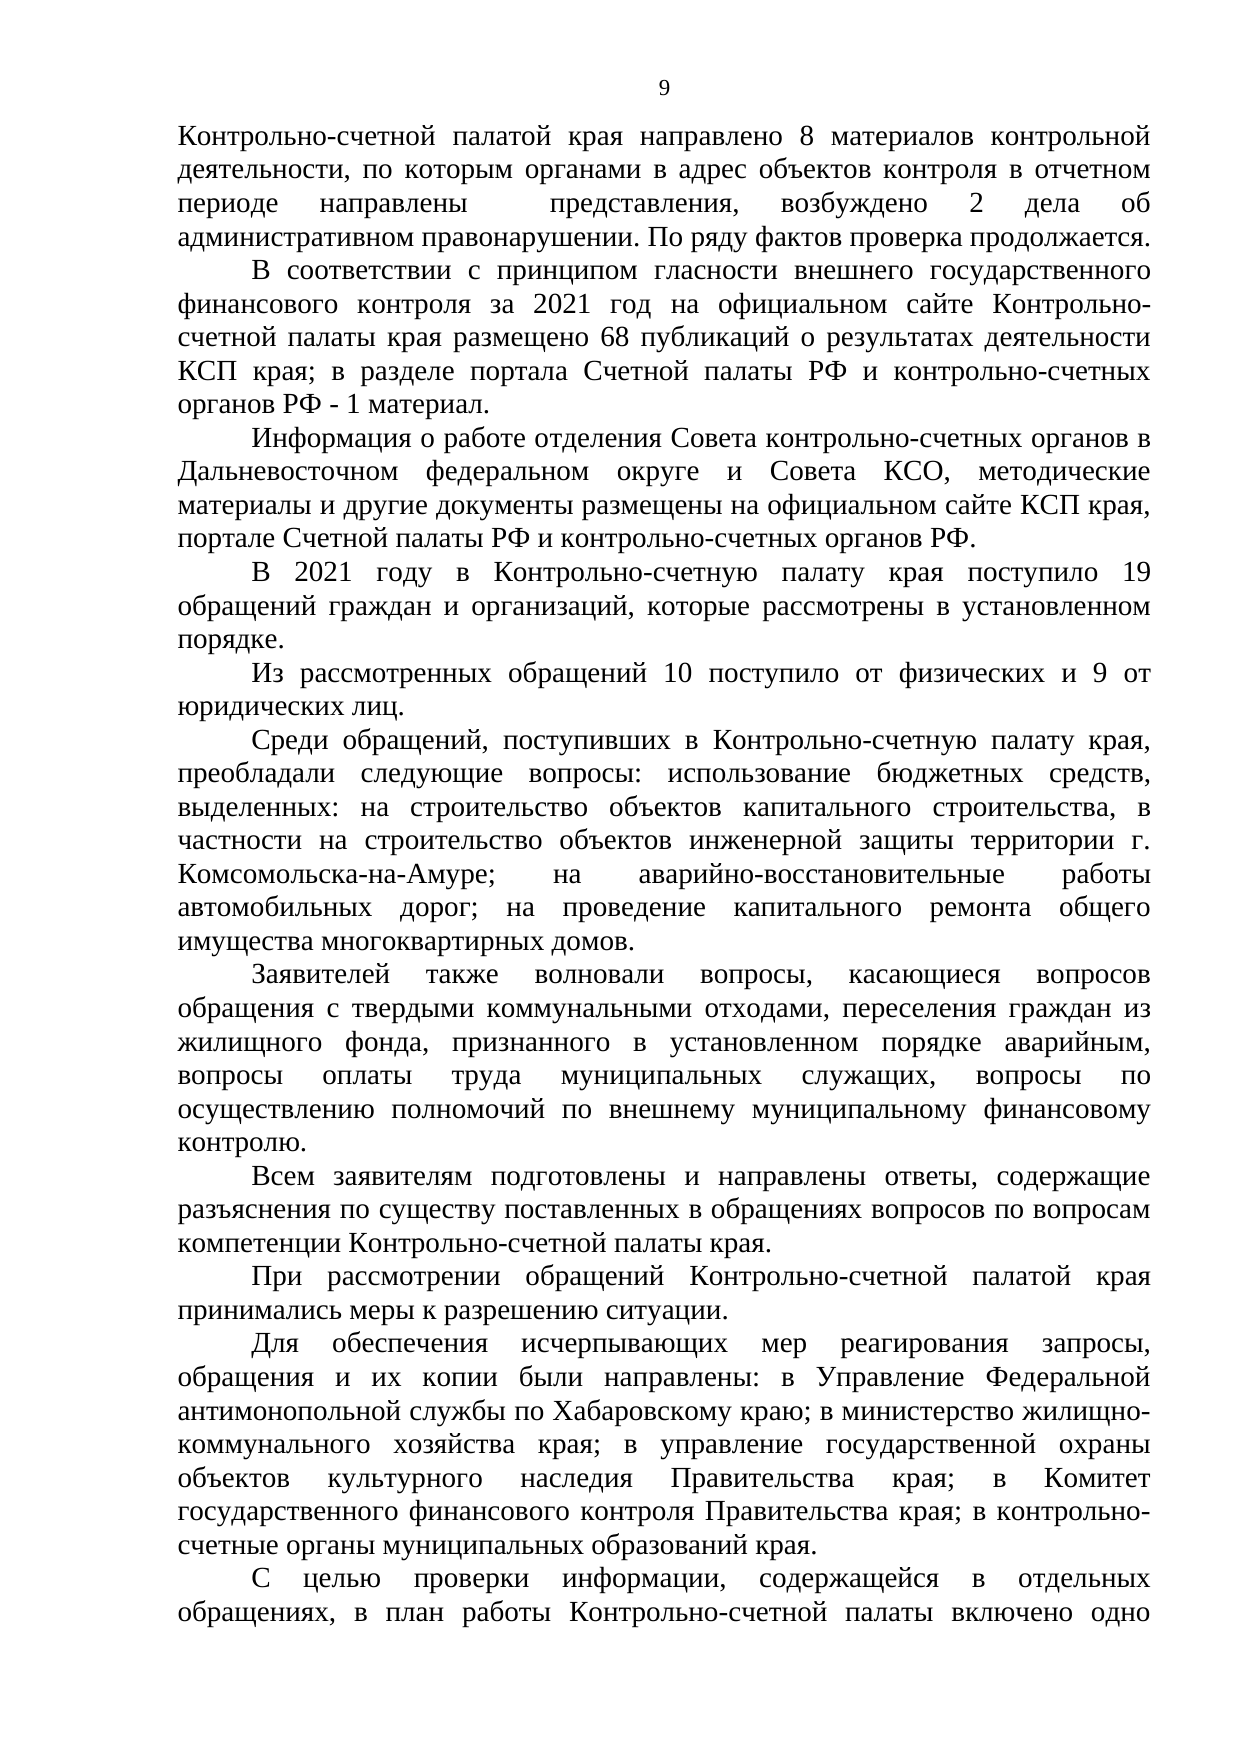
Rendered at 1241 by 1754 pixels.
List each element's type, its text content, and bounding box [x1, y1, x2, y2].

text Из рассмотренных обращений 10 поступило от физических и 9 от юридических лиц. [177, 655, 1152, 722]
text Для обеспечения исчерпывающих мер реагирования запросы, обращения и их копии были направлены: в Управление Федеральной антимонопольной службы по Хабаровскому краю; в министерство жилищно-коммунального хозяйства края; в управление государственной охраны объектов культурного наследия Правительства края; в Комитет государственного финансового контроля Правительства края; в контрольно-счетные органы муниципальных образований края. [177, 1326, 1152, 1560]
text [177, 1560, 1152, 1627]
text Всем заявителям подготовлены и направлены ответы, содержащие разъяснения по существу поставленных в обращениях вопросов по вопросам компетенции Контрольно-счетной палаты края. [177, 1158, 1152, 1258]
text Среди обращений, поступивших в Контрольно-счетную палату края, преобладали следующие вопросы: использование бюджетных средств, выделенных: на строительство объектов капитального строительства, в частности на строительство объектов инженерной защиты территории г. Комсомольска-на-Амуре; на аварийно-восстановительные работы автомобильных дорог; на проведение капитального ремонта общего имущества многоквартирных домов. [177, 722, 1152, 957]
text В 2021 году в Контрольно-счетную палату края поступило 19 обращений граждан и организаций, которые рассмотрены в установленном порядке. [177, 554, 1152, 655]
text Информация о работе отделения Совета контрольно-счетных органов в Дальневосточном федеральном округе и Совета КСО, методические материалы и другие документы размещены на официальном сайте КСП края, портале Счетной палаты РФ и контрольно-счетных органов РФ. [177, 420, 1152, 554]
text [177, 118, 1152, 252]
text Заявителей также волновали вопросы, касающиеся вопросов обращения с твердыми коммунальными отходами, переселения граждан из жилищного фонда, признанного в установленном порядке аварийным, вопросы оплаты труда муниципальных служащих, вопросы по осуществлению полномочий по внешнему муниципальному финансовому контролю. [177, 957, 1152, 1158]
text При рассмотрении обращений Контрольно-счетной палатой края принимались меры к разрешению ситуации. [177, 1258, 1152, 1326]
text В соответствии с принципом гласности внешнего государственного финансового контроля за 2021 год на официальном сайте Контрольно-счетной палаты края размещено 68 публикаций о результатах деятельности КСП края; в разделе портала Счетной палаты РФ и контрольно-счетных органов РФ - 1 материал. [177, 252, 1152, 420]
